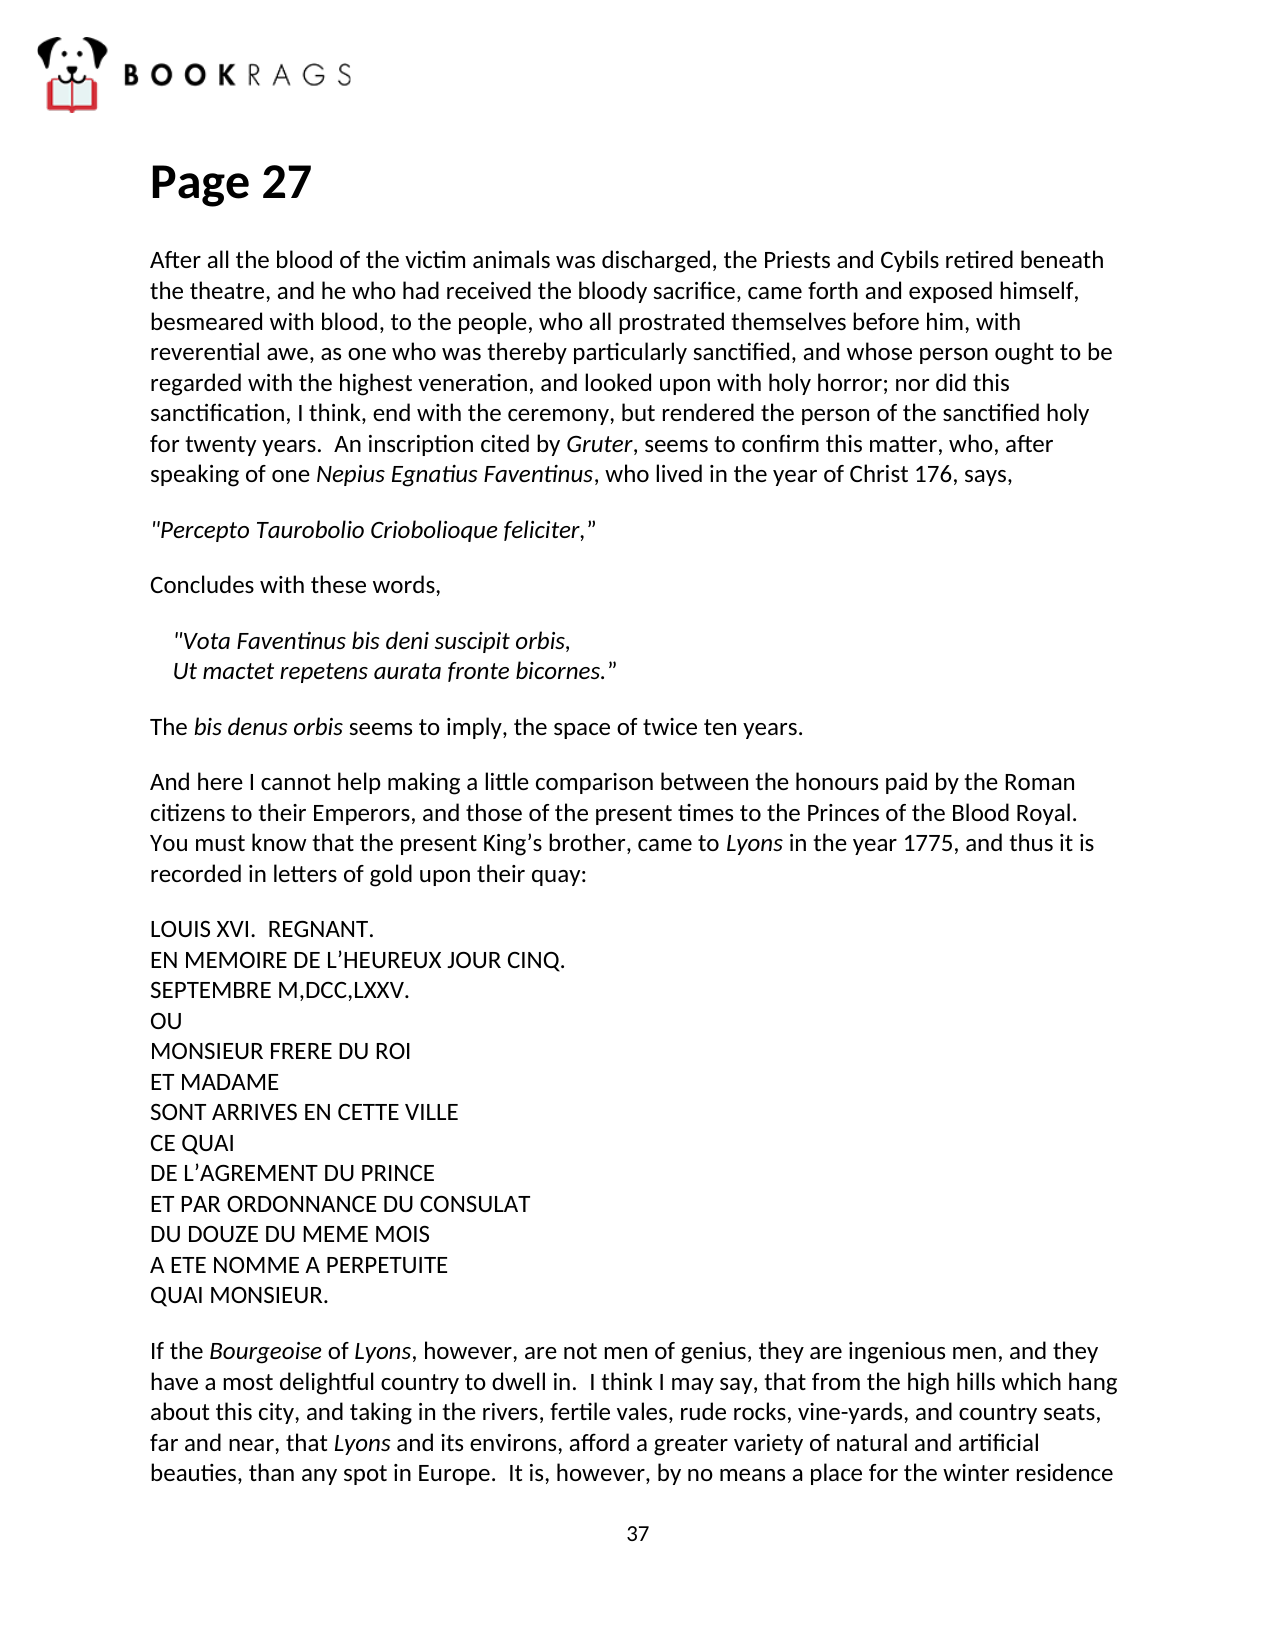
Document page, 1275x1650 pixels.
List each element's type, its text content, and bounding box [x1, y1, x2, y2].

text "Percepto Taurobolio Criobolioque feliciter,” [150, 514, 1125, 544]
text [150, 1335, 1125, 1488]
text LOUIS XVI. REGNANT. EN MEMOIRE DE L’HEUREUX JOUR CINQ. SEPTEMBRE M,DCC,LXXV. OU MONSIEUR FRERE DU ROI ET MADAME SONT ARRIVES EN CETTE VILLE CE QUAI DE L’AGREMENT DU PRINCE ET PAR ORDONNANCE DU CONSULAT DU DOUZE DU MEME MOIS A ETE NOMME A PERPETUITE QUAI MONSIEUR. [150, 913, 1125, 1310]
text Concludes with these words, [150, 569, 1125, 600]
text After all the blood of the victim animals was discharged, the Priests and Cybils retired beneath the theatre, and he who had received the bloody sacrifice, came forth and exposed himself, besmeared with blood, to the people, who all prostrated themselves before him, with reverential awe, as one who was thereby particularly sanctified, and whose person ought to be regarded with the highest veneration, and looked upon with holy horror; nor did this sanctification, I think, end with the ceremony, but rendered the person of the sanctified holy for twenty years. An inscription cited by Gruter, seems to confirm this matter, who, after speaking of one Nepius Egnatius Faventinus, who lived in the year of Christ 176, says, [150, 244, 1125, 489]
picture [37, 37, 351, 113]
text And here I cannot help making a little comparison between the honours paid by the Roman citizens to their Emperors, and those of the present times to the Princes of the Blood Royal. You must know that the present King’s brother, came to Lyons in the year 1775, and thus it is recorded in letters of gold upon their quay: [150, 766, 1125, 888]
text "Vota Faventinus bis deni suscipit orbis, Ut mactet repetens aurata fronte bicornes.” [150, 625, 1125, 686]
text Page 27 [150, 150, 1125, 211]
text The bis denus orbis seems to imply, the space of twice ten years. [150, 711, 1125, 741]
